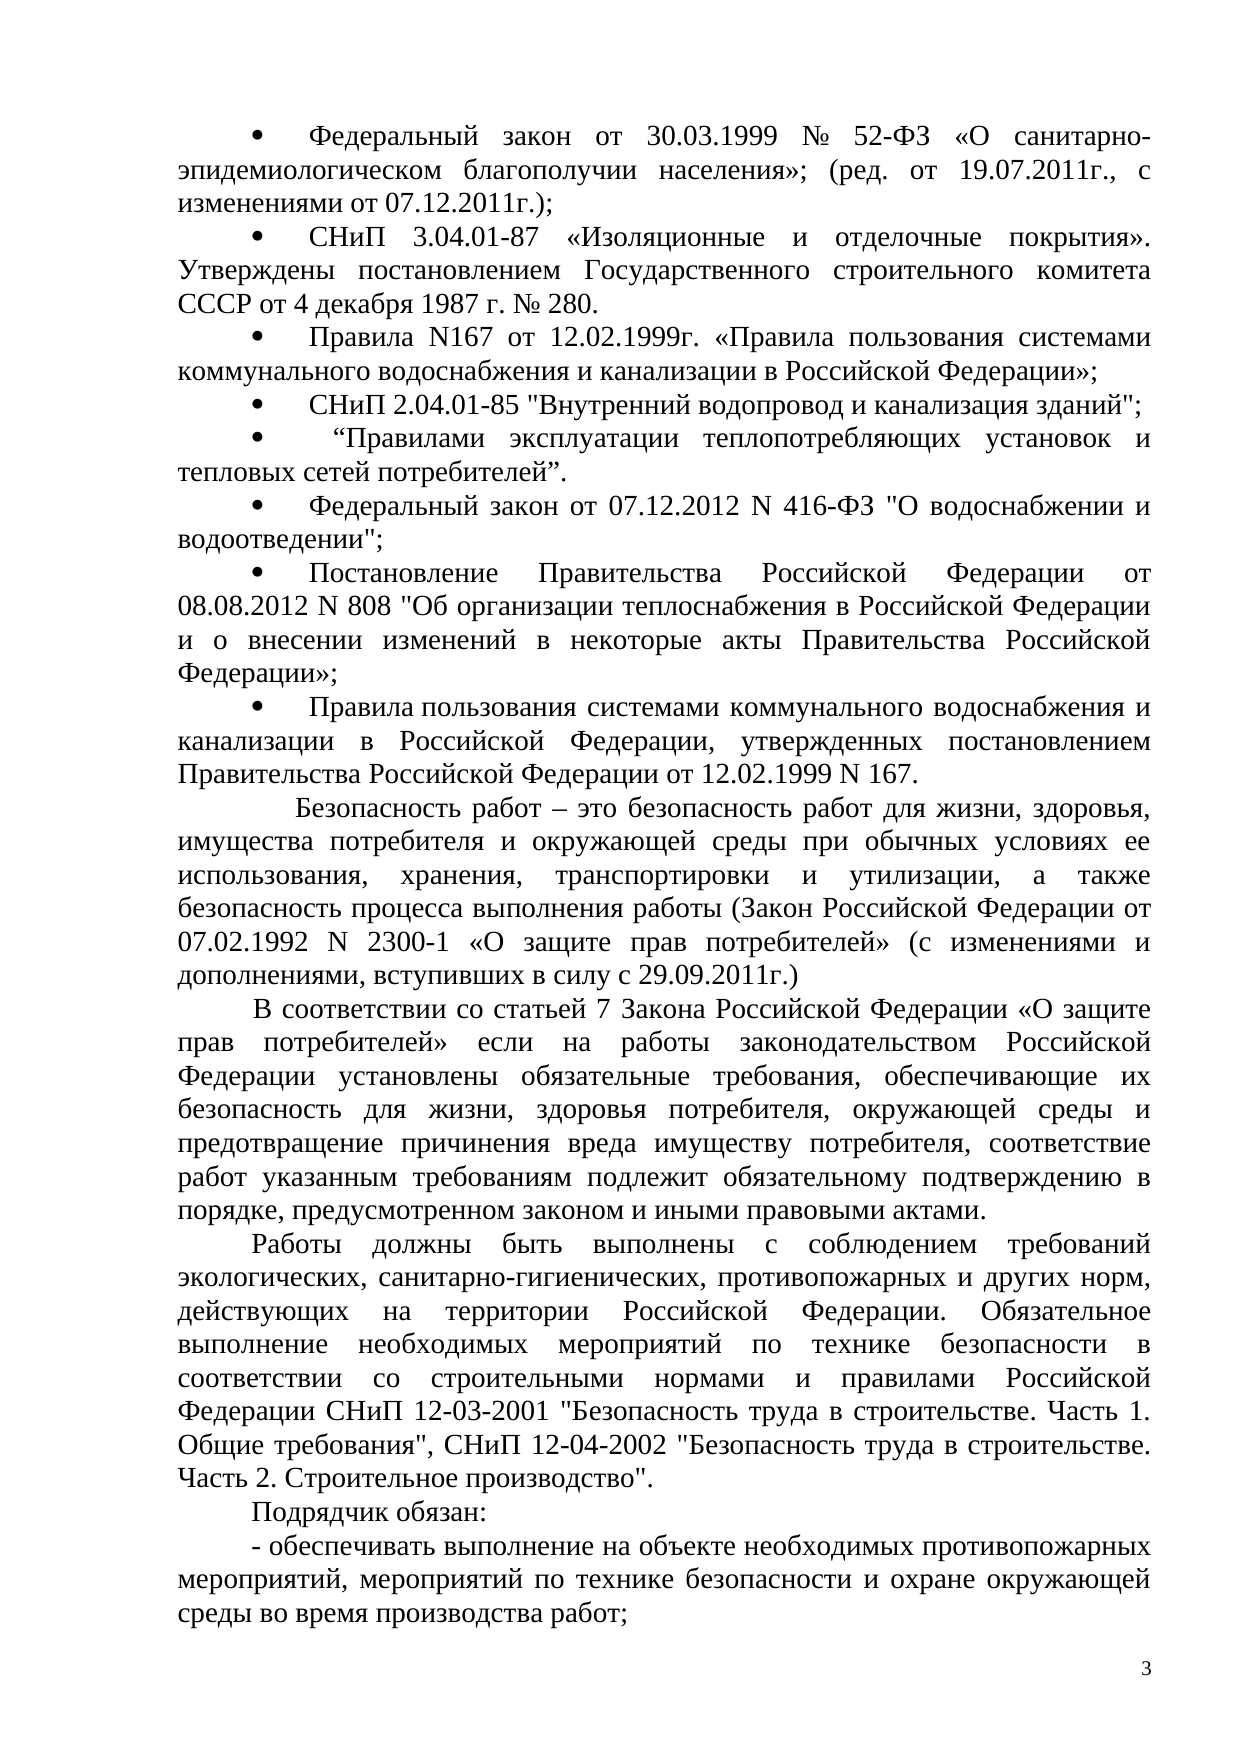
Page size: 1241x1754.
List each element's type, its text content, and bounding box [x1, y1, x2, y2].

text - обеспечивать выполнение на объекте необходимых противопожарных мероприятий, мероприятий по технике безопасности и охране окружающей среды во время производства работ; [177, 1528, 1152, 1628]
list СНиП 3.04.01-87 «Изоляционные и отделочные покрытия». Утверждены постановлением Государственного строительного комитета СССР от 4 декабря 1987 г. № 280. [177, 219, 1152, 319]
list Федеральный закон от 07.12.2012 N 416-ФЗ "О водоснабжении и водоотведении"; [177, 488, 1152, 555]
list СНиП 2.04.01-85 "Внутренний водопровод и канализация зданий"; [177, 387, 1152, 420]
text Подрядчик обязан: [177, 1494, 1152, 1528]
list Правила N167 от 12.02.1999г. «Правила пользования системами коммунального водоснабжения и канализации в Российской Федерации»; [177, 319, 1152, 387]
text В соответствии со статьей 7 Закона Российской Федерации «О защите прав потребителей» если на работы законодательством Российской Федерации установлены обязательные требования, обеспечивающие их безопасность для жизни, здоровья потребителя, окружающей среды и предотвращение причинения вреда имуществу потребителя, соответствие работ указанным требованиям подлежит обязательному подтверждению в порядке, предусмотренном законом и иными правовыми актами. [177, 991, 1152, 1226]
list Правила пользования системами коммунального водоснабжения и канализации в Российской Федерации, утвержденных постановлением Правительства Российской Федерации от 12.02.1999 N 167. [177, 689, 1152, 790]
text Работы должны быть выполнены с соблюдением требований экологических, санитарно-гигиенических, противопожарных и других норм, действующих на территории Российской Федерации. Обязательное выполнение необходимых мероприятий по технике безопасности в соответствии со строительными нормами и правилами Российской Федерации СНиП "Безопасность труда в строительстве. Часть 1. Общие требования", СНиП "Безопасность труда в строительстве. Часть 2. Строительное производство". [177, 1226, 1152, 1494]
list Постановление Правительства Российской Федерации от 08.08.2012 N 808 "Об организации теплоснабжения в Российской Федерации и о внесении изменений в некоторые акты Правительства Российской Федерации»; [177, 555, 1152, 689]
list “Правилами эксплуатации теплопотребляющих установок и тепловых сетей потребителей”. [177, 420, 1152, 488]
text Безопасность работ – это безопасность работ для жизни, здоровья, имущества потребителя и окружающей среды при обычных условиях ее использования, хранения, транспортировки и утилизации, а также безопасность процесса выполнения работы (Закон Российской Федерации от 07.02.1992 N 2300-1 «О защите прав потребителей» (с изменениями и дополнениями, вступивших в силу с 29.09.2011г.) [177, 790, 1152, 991]
list Федеральный закон от № 52-ФЗ «О санитарно-эпидемиологическом благополучии населения»; (ред. от 19.07.2011г., с изменениями от 07.12.2011г.); [177, 118, 1152, 219]
